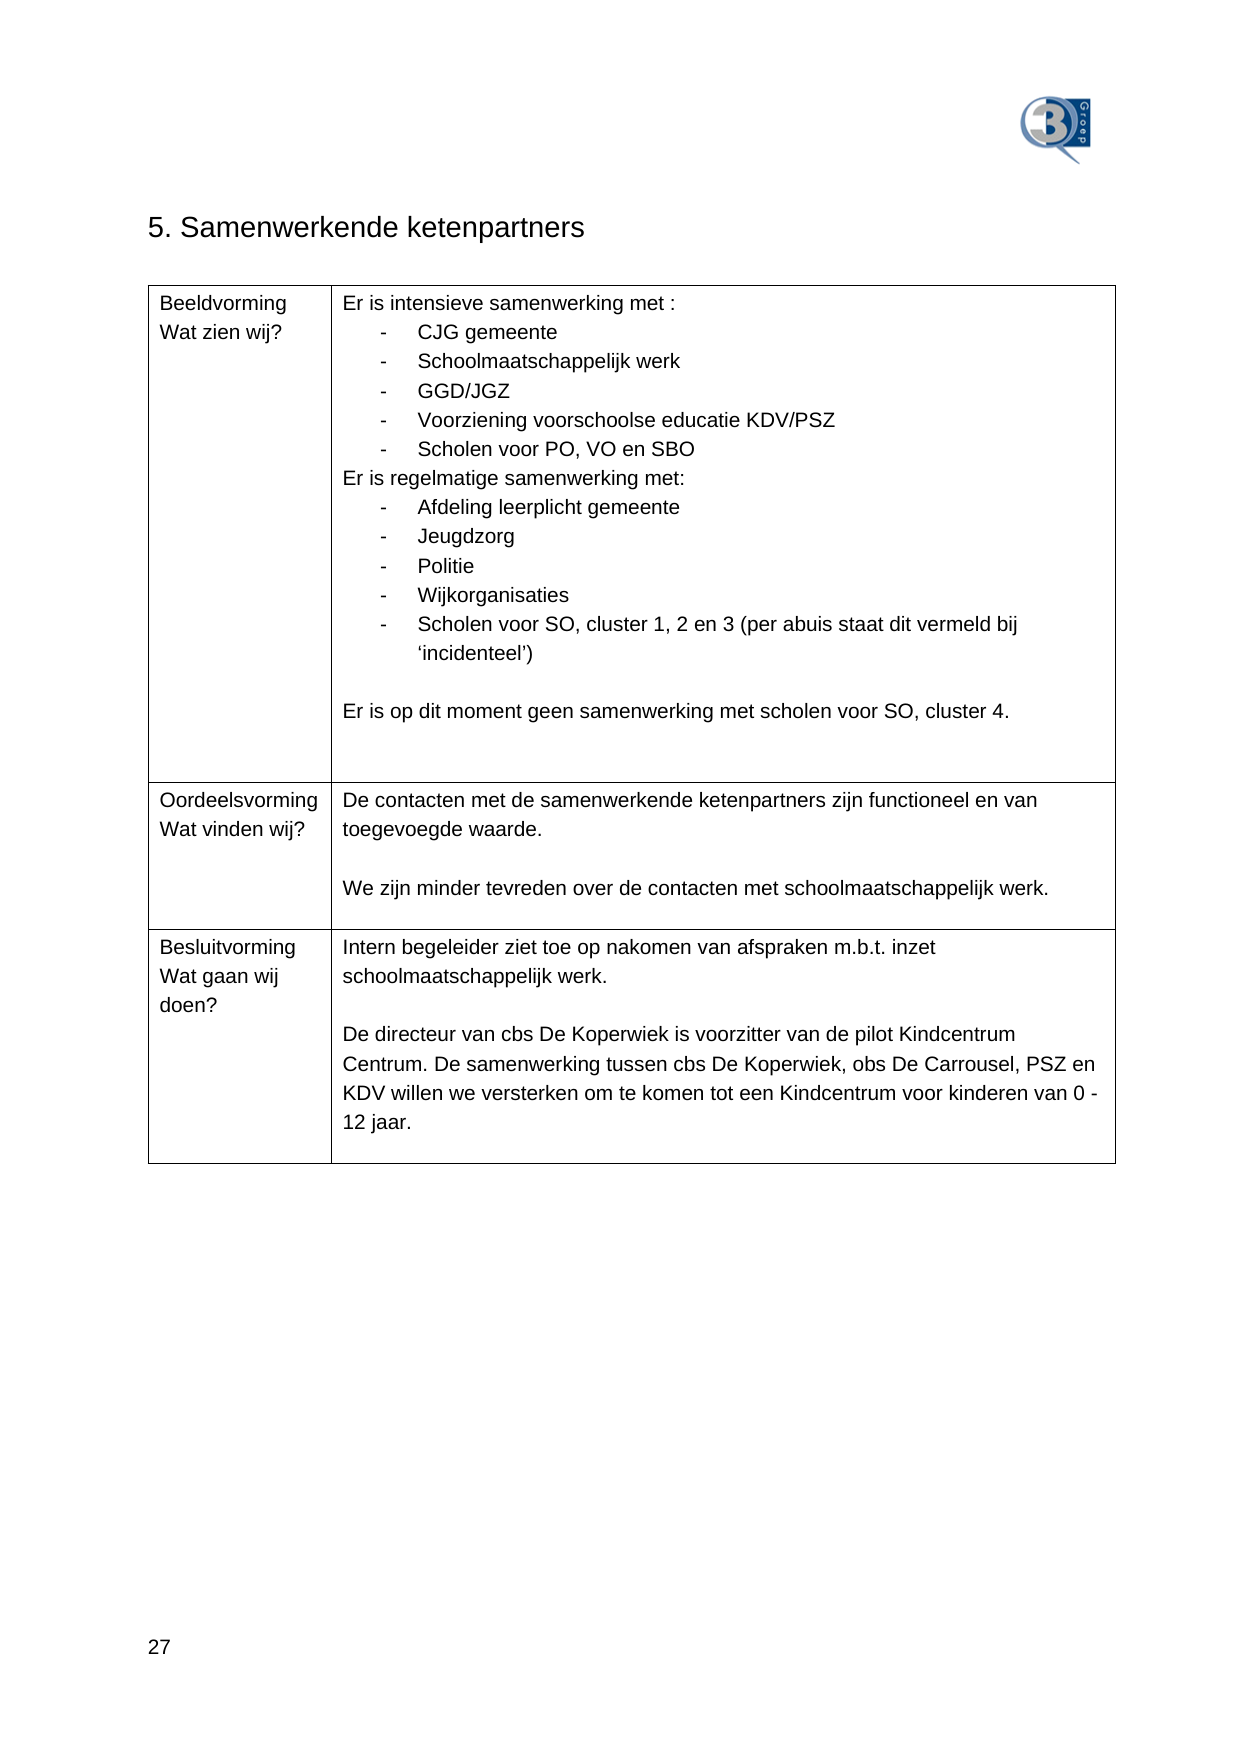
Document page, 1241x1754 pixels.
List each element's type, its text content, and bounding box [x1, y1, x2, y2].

table_cell De contacten met de samenwerkende ketenpartners zijn functioneel en van toegevoegde waarde. We zijn minder tevreden over de contacten met schoolmaatschappelijk werk. [332, 783, 1115, 928]
table_cell Oordeelsvorming Wat vinden wij? [149, 783, 331, 928]
table_header Er is intensieve samenwerking met : CJG gemeente Schoolmaatschappelijk werk GGD/JGZ Voorziening voorschoolse educatie KDV/PSZ Scholen voor PO, VO en SBO Er is regelmatige samenwerking met: Afdeling leerplicht gemeente Jeugdzorg Politie Wijkorganisaties Scholen voor SO, cluster 1, 2 en 3 (per abuis staat dit vermeld bij ‘incidenteel’) Er is op dit moment geen samenwerking met scholen voor SO, cluster 4. [332, 286, 1115, 782]
table_cell Besluitvorming Wat gaan wij doen? [149, 930, 331, 1163]
table_header Beeldvorming Wat zien wij? [149, 286, 331, 782]
text 5. Samenwerkende ketenpartners [148, 209, 1093, 243]
table_cell Intern begeleider ziet toe op nakomen van afspraken m.b.t. inzet schoolmaatschappelijk werk. De directeur van cbs De Koperwiek is voorzitter van de pilot Kindcentrum Centrum. De samenwerking tussen cbs De Koperwiek, obs De Carrousel, PSZ en KDV willen we versterken om te komen tot een Kindcentrum voor kinderen van 0 -12 jaar. [332, 930, 1115, 1163]
picture [1019, 94, 1093, 166]
